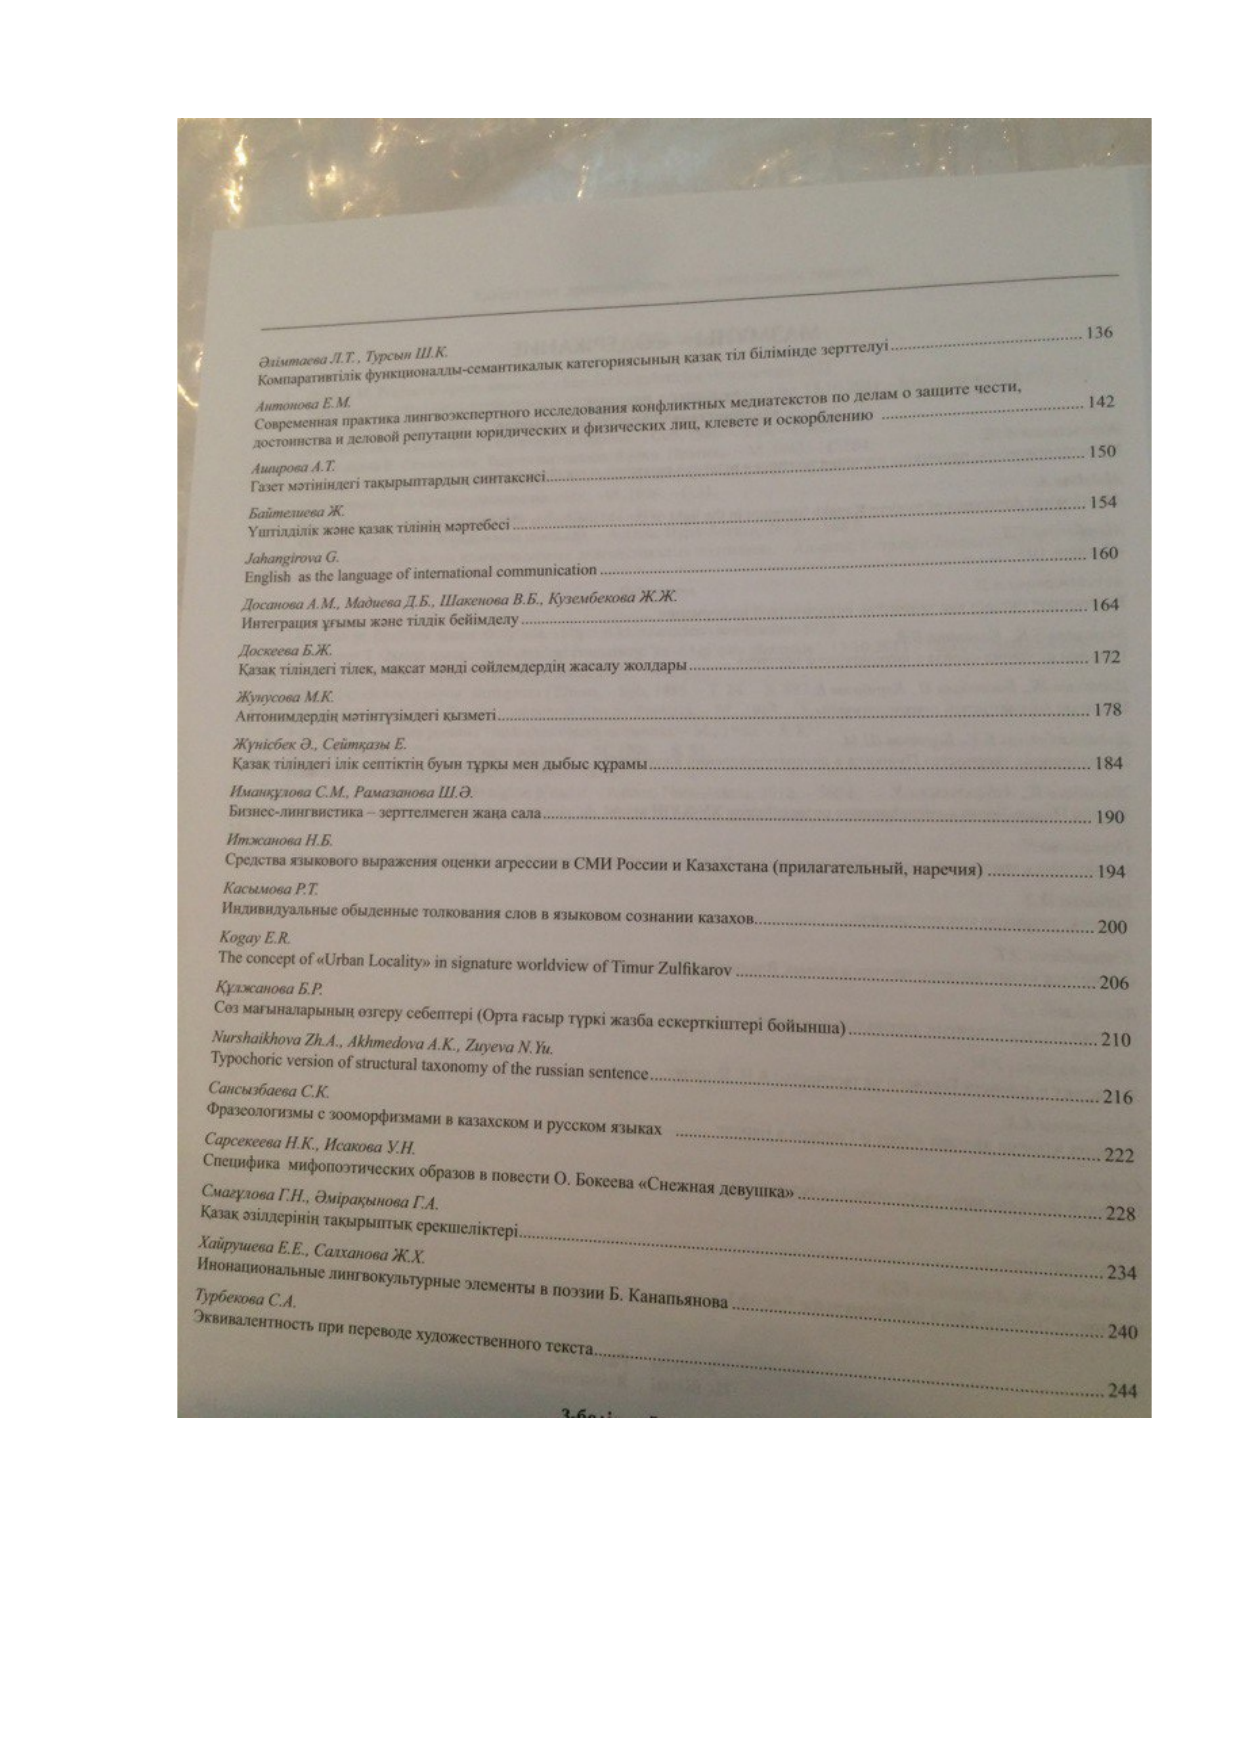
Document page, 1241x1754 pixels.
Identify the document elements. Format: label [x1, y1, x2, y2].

picture [177, 118, 1152, 1418]
